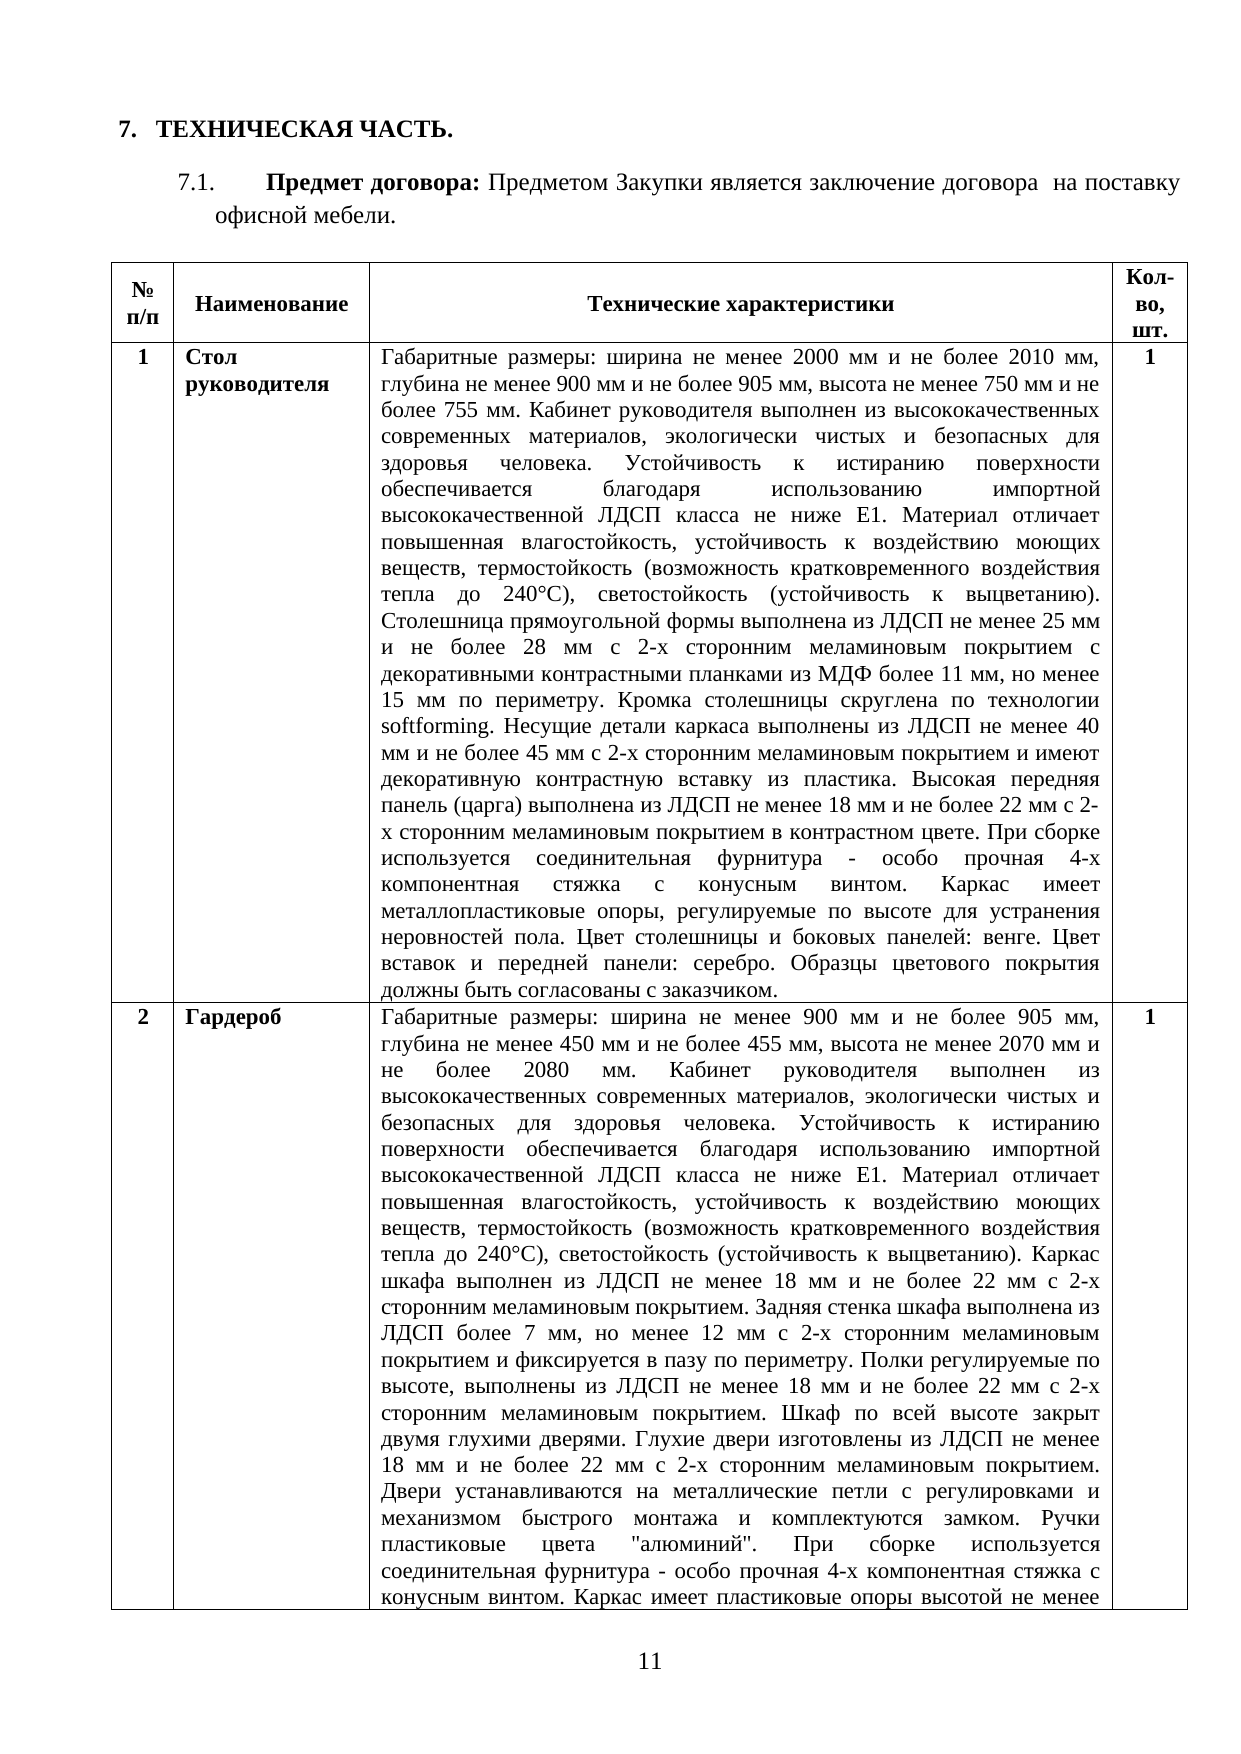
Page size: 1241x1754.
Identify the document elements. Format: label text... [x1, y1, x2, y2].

table_header Кол-во, шт. [1113, 263, 1187, 342]
table_cell 1 [1113, 1003, 1187, 1609]
table_cell Гардероб [174, 1003, 369, 1609]
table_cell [370, 1003, 1112, 1609]
table_header Технические характеристики [370, 263, 1112, 342]
subtitle ТЕХНИЧЕСКАЯ ЧАСТЬ. [118, 114, 1181, 142]
table_cell 1 [1113, 343, 1187, 1002]
table_cell 2 [112, 1003, 173, 1609]
table_header Наименование [174, 263, 369, 342]
list Предмет договора: Предметом Закупки является заключение договора на поставку офисной мебели. [177, 167, 1181, 229]
table_header № п/п [112, 263, 173, 342]
table_cell Стол руководителя [174, 343, 369, 1002]
table_cell 1 [112, 343, 173, 1002]
table_cell Габаритные размеры: ширина не менее и не более , глубина не менее и не более , высота не менее и не более . Кабинет руководителя выполнен из высококачественных современных материалов, экологически чистых и безопасных для здоровья человека. Устойчивость к истиранию поверхности обеспечивается благодаря использованию импортной высококачественной ЛДСП класса не ниже Е1. Материал отличает повышенная влагостойкость, устойчивость к воздействию моющих веществ, термостойкость (возможность кратковременного воздействия тепла до ), светостойкость (устойчивость к выцветанию). Столешница прямоугольной формы выполнена из ЛДСП не менее и не более с 2-х сторонним меламиновым покрытием с декоративными контрастными планками из МДФ более , но менее по периметру. Кромка столешницы скруглена по технологии softforming. Несущие детали каркаса выполнены из ЛДСП не менее и не более с 2-х сторонним меламиновым покрытием и имеют декоративную контрастную вставку из пластика. Высокая передняя панель (царга) выполнена из ЛДСП не менее и не более с 2-х сторонним меламиновым покрытием в контрастном цвете. При сборке используется соединительная фурнитура - особо прочная 4-х компонентная стяжка с конусным винтом. Каркас имеет металлопластиковые опоры, регулируемые по высоте для устранения неровностей пола. Цвет столешницы и боковых панелей: венге. Цвет вставок и передней панели: серебро. Образцы цветового покрытия должны быть согласованы с заказчиком. [370, 343, 1112, 1002]
